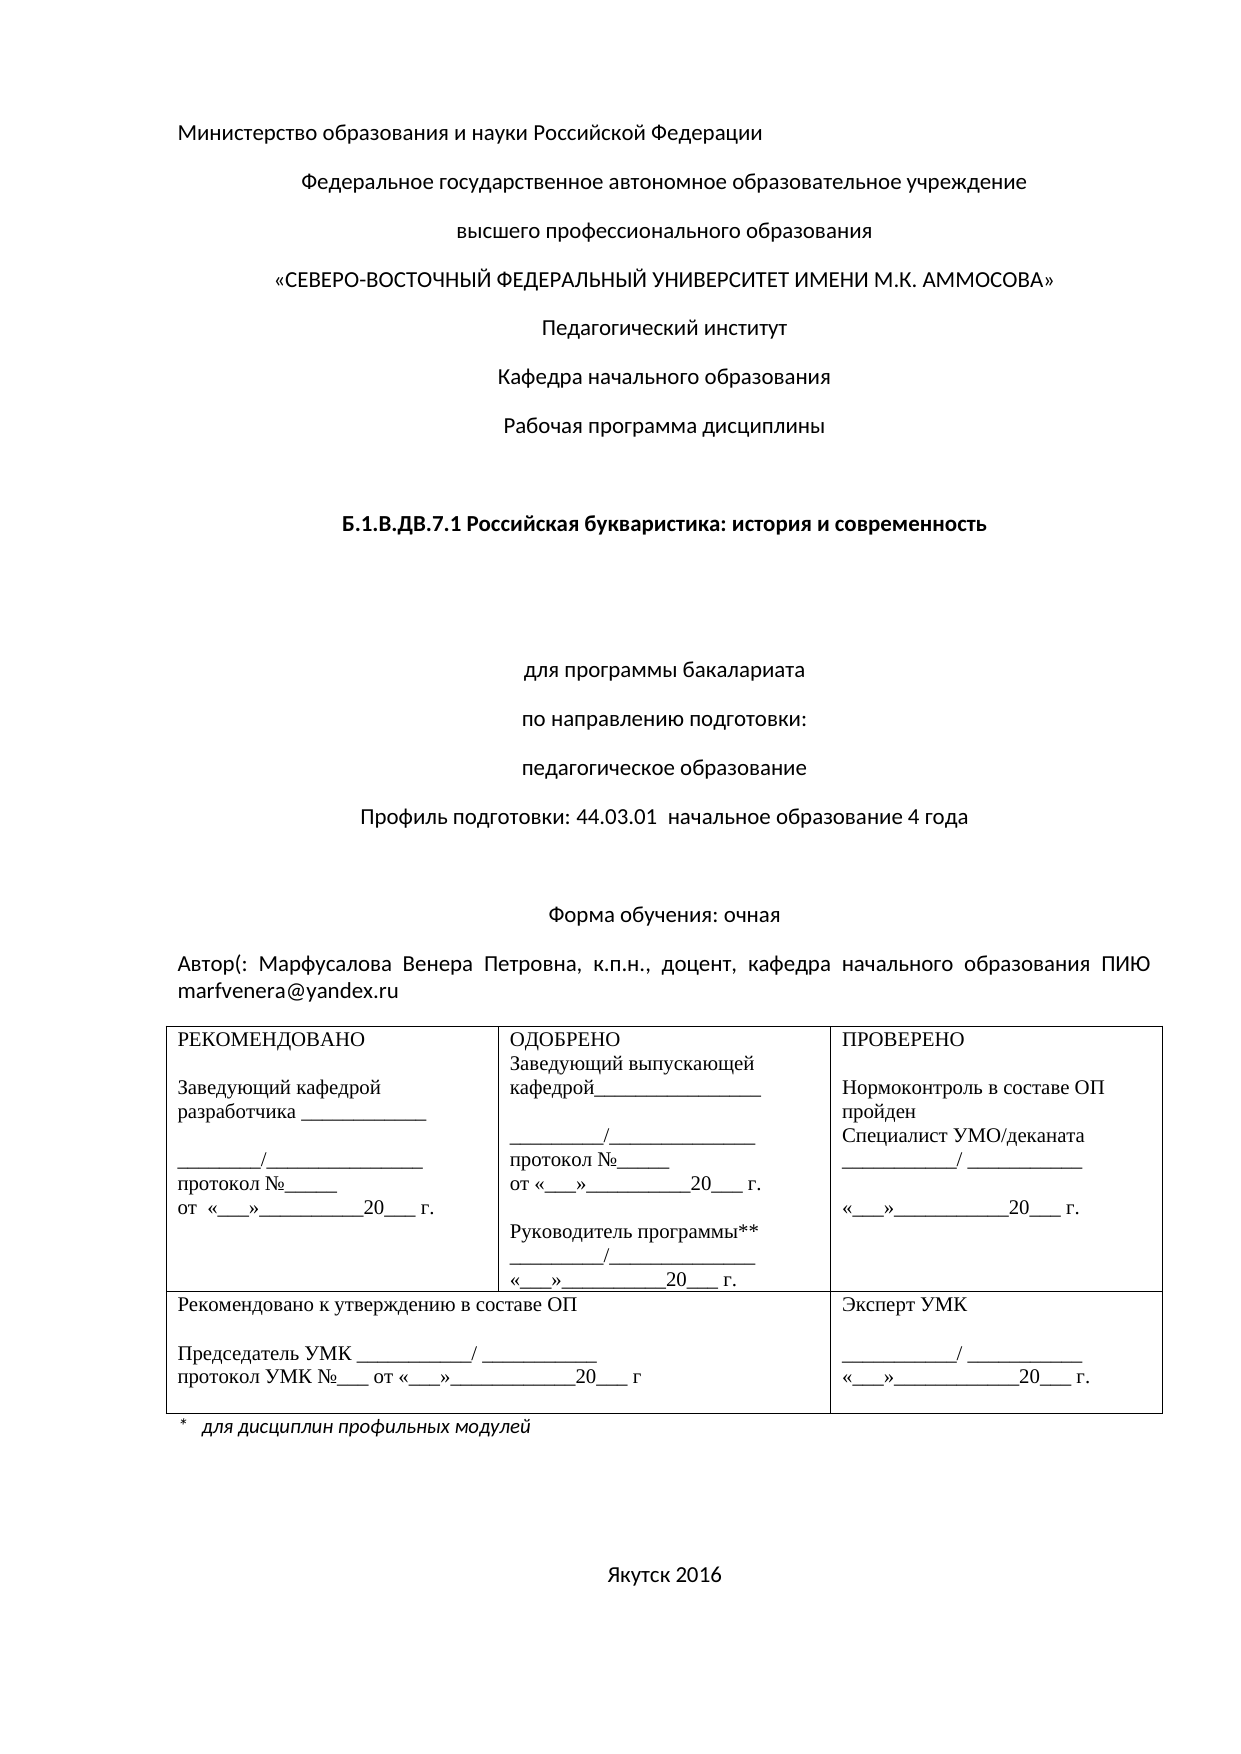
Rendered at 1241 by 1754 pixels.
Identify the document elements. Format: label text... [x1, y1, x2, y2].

text Профиль подготовки: 44.03.01 начальное образование 4 года [177, 802, 1152, 830]
table_cell Эксперт УМК ___________/ ___________ «___»____________20___ г. [831, 1292, 1162, 1413]
text Министерство образования и науки Российской Федерации [177, 118, 1152, 146]
text Федеральное государственное автономное образовательное учреждение [177, 167, 1152, 195]
table_header РЕКОМЕНДОВАНО Заведующий кафедрой разработчика ____________ ________/_______________ протокол №_____ от «___»__________20___ г. [167, 1027, 498, 1291]
text Рабочая программа дисциплины [177, 411, 1152, 439]
text Педагогический институт [177, 313, 1152, 342]
table_cell Рекомендовано к утверждению в составе ОП Председатель УМК ___________/ ___________ протокол УМК №___ от «___»____________20___ г [167, 1292, 830, 1413]
text Якутск 2016 [177, 1560, 1152, 1588]
text по направлению подготовки: [177, 704, 1152, 732]
text для программы бакалариата [177, 656, 1152, 683]
table_header ОДОБРЕНО Заведующий выпускающей кафедрой________________ _________/______________ протокол №_____ от «___»__________20___ г. Руководитель программы** _________/______________ «___»__________20___ г. [499, 1027, 830, 1291]
table_header ПРОВЕРЕНО Нормоконтроль в составе ОП пройден Специалист УМО/деканата ___________/ ___________ «___»___________20___ г. [831, 1027, 1162, 1291]
text «СЕВЕРО-ВОСТОЧНЫЙ ФЕДЕРАЛЬНЫЙ УНИВЕРСИТЕТ ИМЕНИ М.К. АММОСОВА» [177, 265, 1152, 293]
text * для дисциплин профильных модулей [177, 1414, 1152, 1439]
text Б.1.В.ДВ.7.1 Российская букваристика: история и современность [177, 509, 1152, 537]
text Форма обучения: очная [177, 900, 1152, 928]
text высшего профессионального образования [177, 216, 1152, 244]
text Кафедра начального образования [177, 362, 1152, 390]
text Автор(: Марфусалова Венера Петровна, к.п.н., доцент, кафедра начального образования ПИЮ marfvenera@yandex.ru [177, 949, 1152, 1005]
text педагогическое образование [177, 753, 1152, 781]
